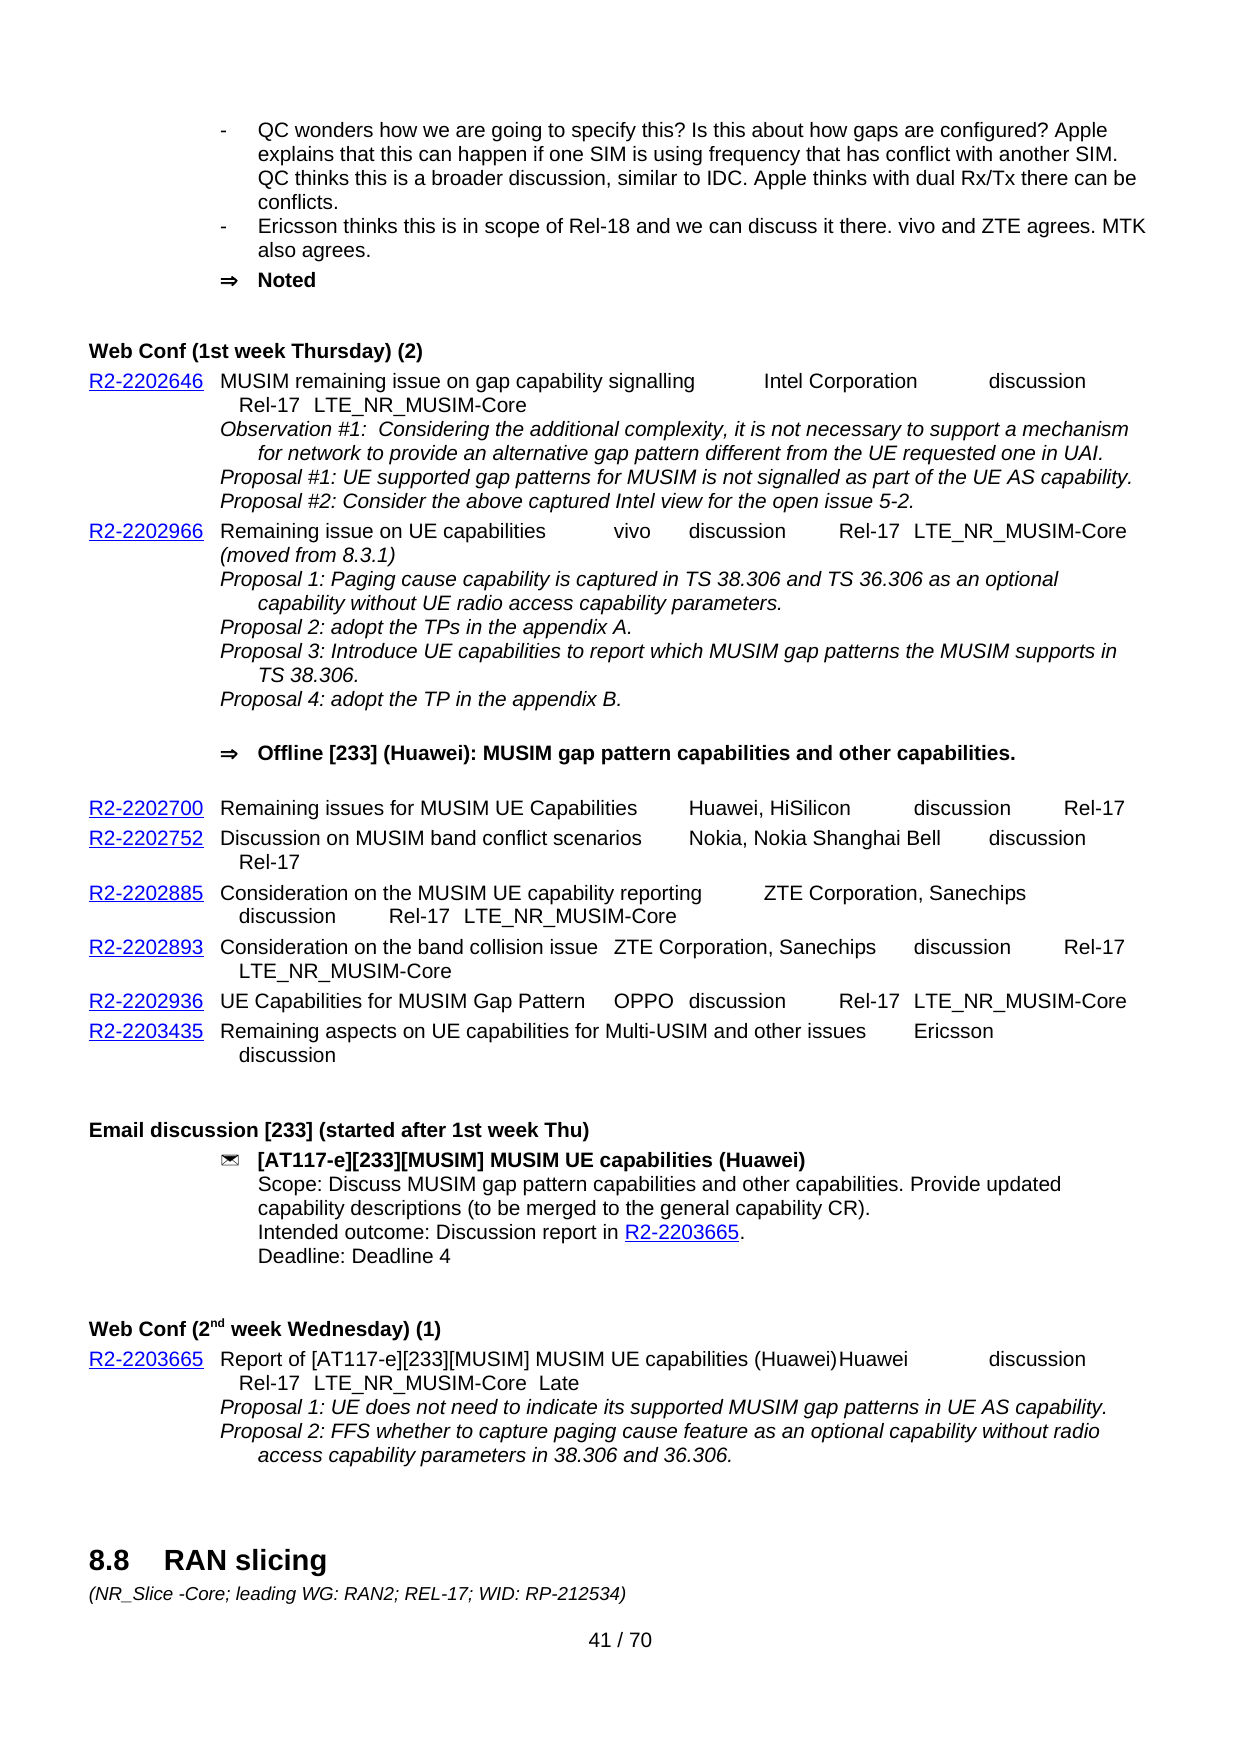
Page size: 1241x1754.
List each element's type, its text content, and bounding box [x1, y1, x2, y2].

title R2-2202646 MUSIM remaining issue on gap capability signalling Intel Corporation discussion Rel-17 LTE_NR_MUSIM-Core [89, 369, 1152, 417]
text (NR_Slice -Core; leading WG: RAN2; REL-17; WID: RP-212534) [89, 1583, 1152, 1604]
text Offline [233] (Huawei): MUSIM gap pattern capabilities and other capabilities. [220, 741, 1152, 766]
subtitle 8.8 RAN slicing [89, 1543, 1152, 1577]
title R2-2202885 Consideration on the MUSIM UE capability reporting ZTE Corporation, Sanechips discussion Rel-17 LTE_NR_MUSIM-Core [89, 880, 1152, 928]
text [AT117-e][233][MUSIM] MUSIM UE capabilities (Huawei) [220, 1148, 1152, 1172]
text Proposal #2: Consider the above captured Intel view for the open issue 5-2. [220, 489, 1152, 513]
title R2-2202966 Remaining issue on UE capabilities vivo discussion Rel-17 LTE_NR_MUSIM-Core [89, 519, 1152, 543]
text Noted [220, 268, 1152, 293]
text Observation #1: Considering the additional complexity, it is not necessary to support a mechanism for network to provide an alternative gap pattern different from the UE requested one in UAI. [220, 417, 1152, 465]
title R2-2203435 Remaining aspects on UE capabilities for Multi-USIM and other issues Ericsson discussion [89, 1019, 1152, 1067]
title R2-2203665 Report of [AT117-e][233][MUSIM] MUSIM UE capabilities (Huawei) Huawei discussion Rel-17 LTE_NR_MUSIM-Core Late [89, 1347, 1152, 1395]
text Intended outcome: Discussion report in R2-2203665. [220, 1220, 1152, 1244]
title R2-2202700 Remaining issues for MUSIM UE Capabilities Huawei, HiSilicon discussion Rel-17 [89, 796, 1152, 820]
title R2-2202893 Consideration on the band collision issue ZTE Corporation, Sanechips discussion Rel-17 LTE_NR_MUSIM-Core [89, 934, 1152, 982]
text (moved from 8.3.1) [220, 543, 1152, 567]
text Proposal 2: adopt the TPs in the appendix A. [220, 615, 1152, 639]
text Proposal 3: Introduce UE capabilities to report which MUSIM gap patterns the MUSIM supports in TS 38.306. [220, 639, 1152, 687]
text Proposal 2: FFS whether to capture paging cause feature as an optional capability without radio access capability parameters in 38.306 and 36.306. [220, 1419, 1152, 1467]
text - Ericsson thinks this is in scope of Rel-18 and we can discuss it there. vivo and ZTE agrees. MTK also agrees. [220, 214, 1152, 262]
text Scope: Discuss MUSIM gap pattern capabilities and other capabilities. Provide updated capability descriptions (to be merged to the general capability CR). [220, 1172, 1152, 1220]
text Web Conf (1st week Thursday) (2) [89, 339, 1152, 363]
text Web Conf (2nd week Wednesday) (1) [89, 1317, 1152, 1341]
text Deadline: Deadline 4 [220, 1244, 1152, 1268]
title R2-2202752 Discussion on MUSIM band conflict scenarios Nokia, Nokia Shanghai Bell discussion Rel-17 [89, 826, 1152, 874]
text Proposal 1: UE does not need to indicate its supported MUSIM gap patterns in UE AS capability. [220, 1395, 1152, 1419]
text Proposal 4: adopt the TP in the appendix B. [220, 687, 1152, 711]
title R2-2202936 UE Capabilities for MUSIM Gap Pattern OPPO discussion Rel-17 LTE_NR_MUSIM-Core [89, 989, 1152, 1013]
text - QC wonders how we are going to specify this? Is this about how gaps are configured? Apple explains that this can happen if one SIM is using frequency that has conflict with another SIM. QC thinks this is a broader discussion, similar to IDC. Apple thinks with dual Rx/Tx there can be conflicts. [220, 118, 1152, 214]
text Email discussion [233] (started after 1st week Thu) [89, 1117, 1152, 1141]
text Proposal 1: Paging cause capability is captured in TS 38.306 and TS 36.306 as an optional capability without UE radio access capability parameters. [220, 567, 1152, 615]
text Proposal #1: UE supported gap patterns for MUSIM is not signalled as part of the UE AS capability. [220, 465, 1152, 489]
